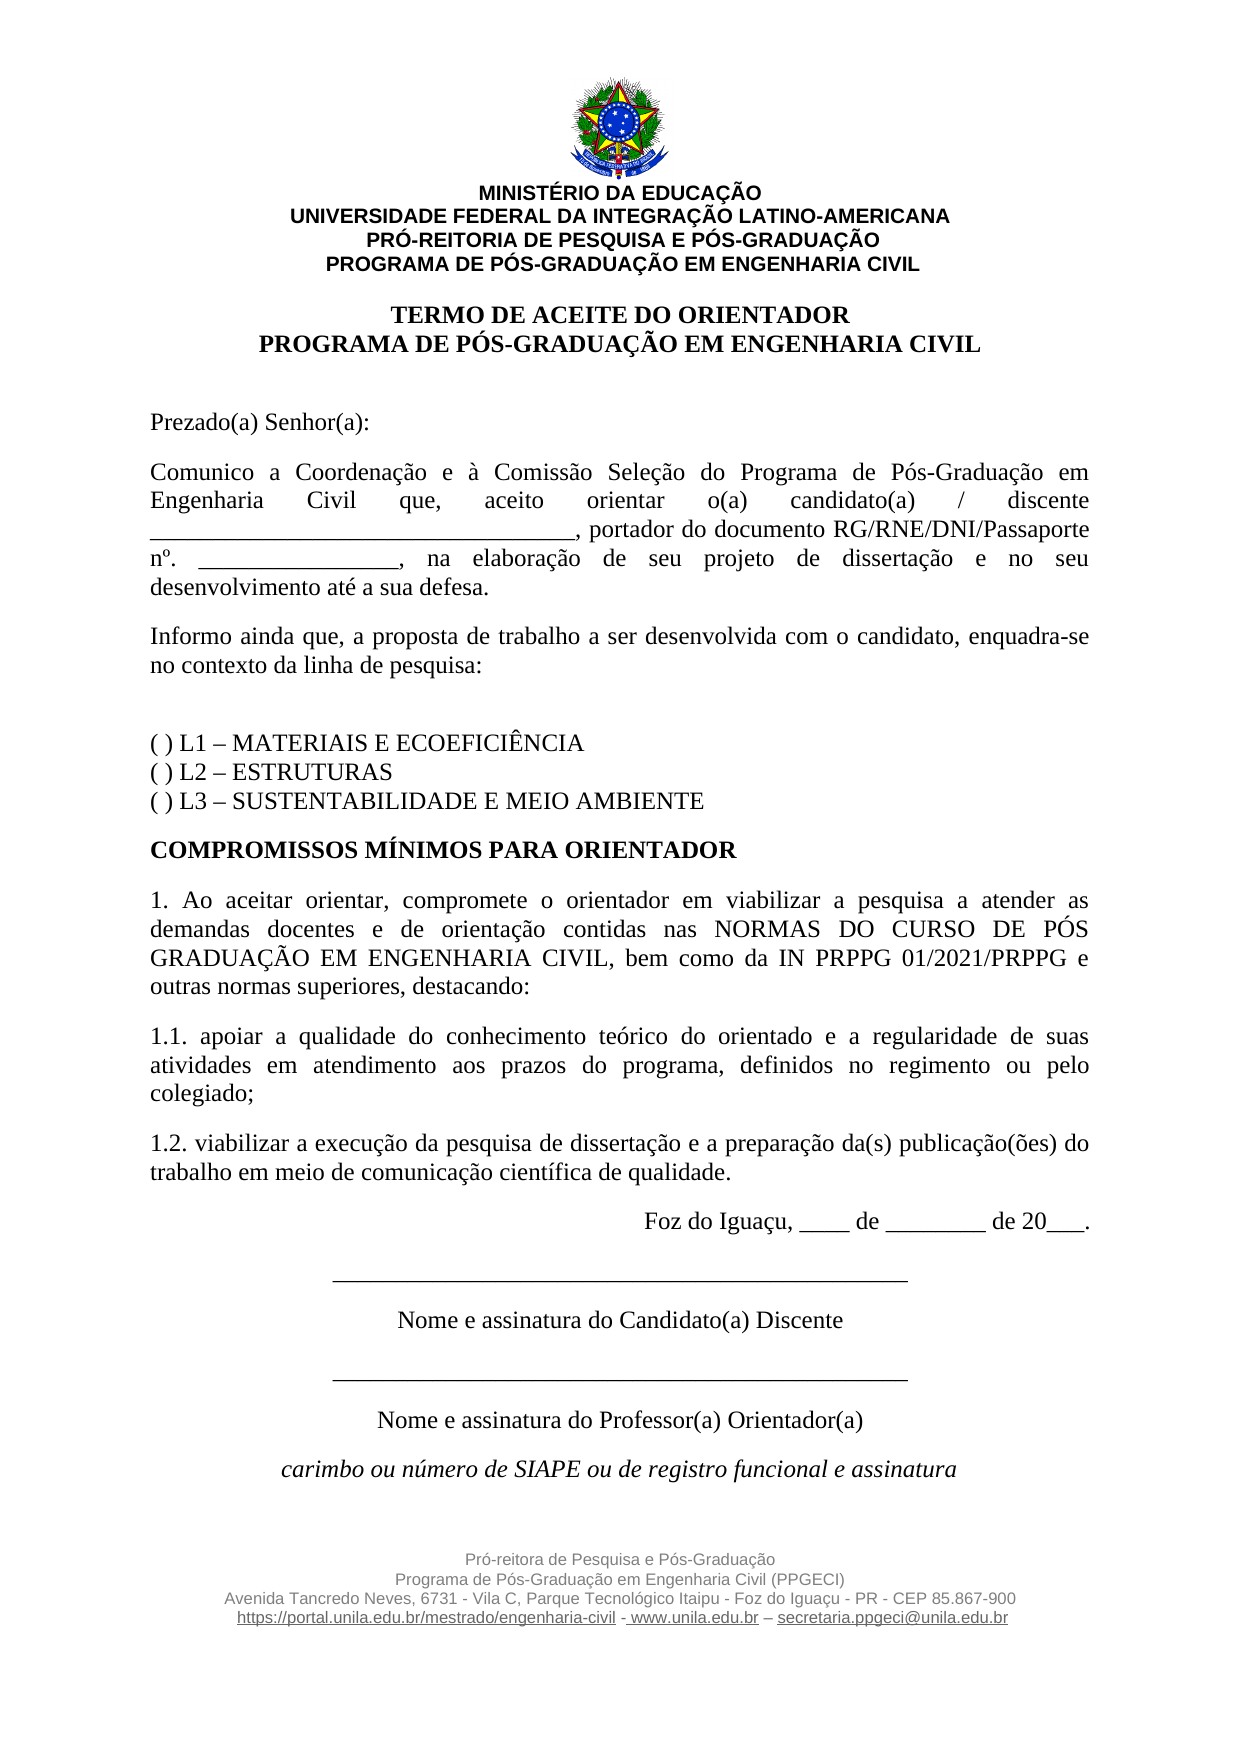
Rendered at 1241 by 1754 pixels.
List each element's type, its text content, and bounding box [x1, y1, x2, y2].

text ______________________________________________ [150, 1256, 1090, 1285]
text ( ) L3 – SUSTENTABILIDADE E MEIO AMBIENTE [150, 786, 1090, 815]
text Foz do Iguaçu, ____ de ________ de 20___. [150, 1206, 1090, 1235]
text TERMO DE ACEITE DO ORIENTADOR [150, 300, 1090, 329]
text Prezado(a) Senhor(a): [150, 407, 1090, 436]
text Comunico a Coordenação e à Comissão Seleção do Programa de Pós-Graduação em Engenharia Civil que, aceito orientar o(a) candidato(a) / discente __________________________________, portador do documento RG/RNE/DNI/Passaporte nº. ________________, na elaboração de seu projeto de dissertação e no seu desenvolvimento até a sua defesa. [150, 457, 1090, 601]
text Nome e assinatura do Candidato(a) Discente [150, 1306, 1090, 1334]
text ( ) L1 – MATERIAIS E ECOEFICIÊNCIA [150, 728, 1090, 757]
text COMPROMISSOS MÍNIMOS PARA ORIENTADOR [150, 836, 1090, 864]
text Nome e assinatura do Professor(a) Orientador(a) [150, 1405, 1090, 1433]
text ______________________________________________ [150, 1355, 1090, 1384]
text 1.1. apoiar a qualidade do conhecimento teórico do orientado e a regularidade de suas atividades em atendimento aos prazos do programa, definidos no regimento ou pelo colegiado; [150, 1021, 1090, 1107]
text 1.2. viabilizar a execução da pesquisa de dissertação e a preparação da(s) publicação(ões) do trabalho em meio de comunicação científica de qualidade. [150, 1128, 1090, 1186]
text carimbo ou número de SIAPE ou de registro funcional e assinatura [150, 1454, 1090, 1483]
text PROGRAMA DE PÓS-GRADUAÇÃO EM ENGENHARIA CIVIL [150, 329, 1090, 358]
picture [567, 75, 673, 181]
text Informo ainda que, a proposta de trabalho a ser desenvolvida com o candidato, enquadra-se no contexto da linha de pesquisa: [150, 621, 1090, 679]
text ( ) L2 – ESTRUTURAS [150, 757, 1090, 786]
text 1. Ao aceitar orientar, compromete o orientador em viabilizar a pesquisa a atender as demandas docentes e de orientação contidas nas NORMAS DO CURSO DE PÓS GRADUAÇÃO EM ENGENHARIA CIVIL, bem como da IN PRPPG 01/2021/PRPPG e outras normas superiores, destacando: [150, 885, 1090, 1000]
